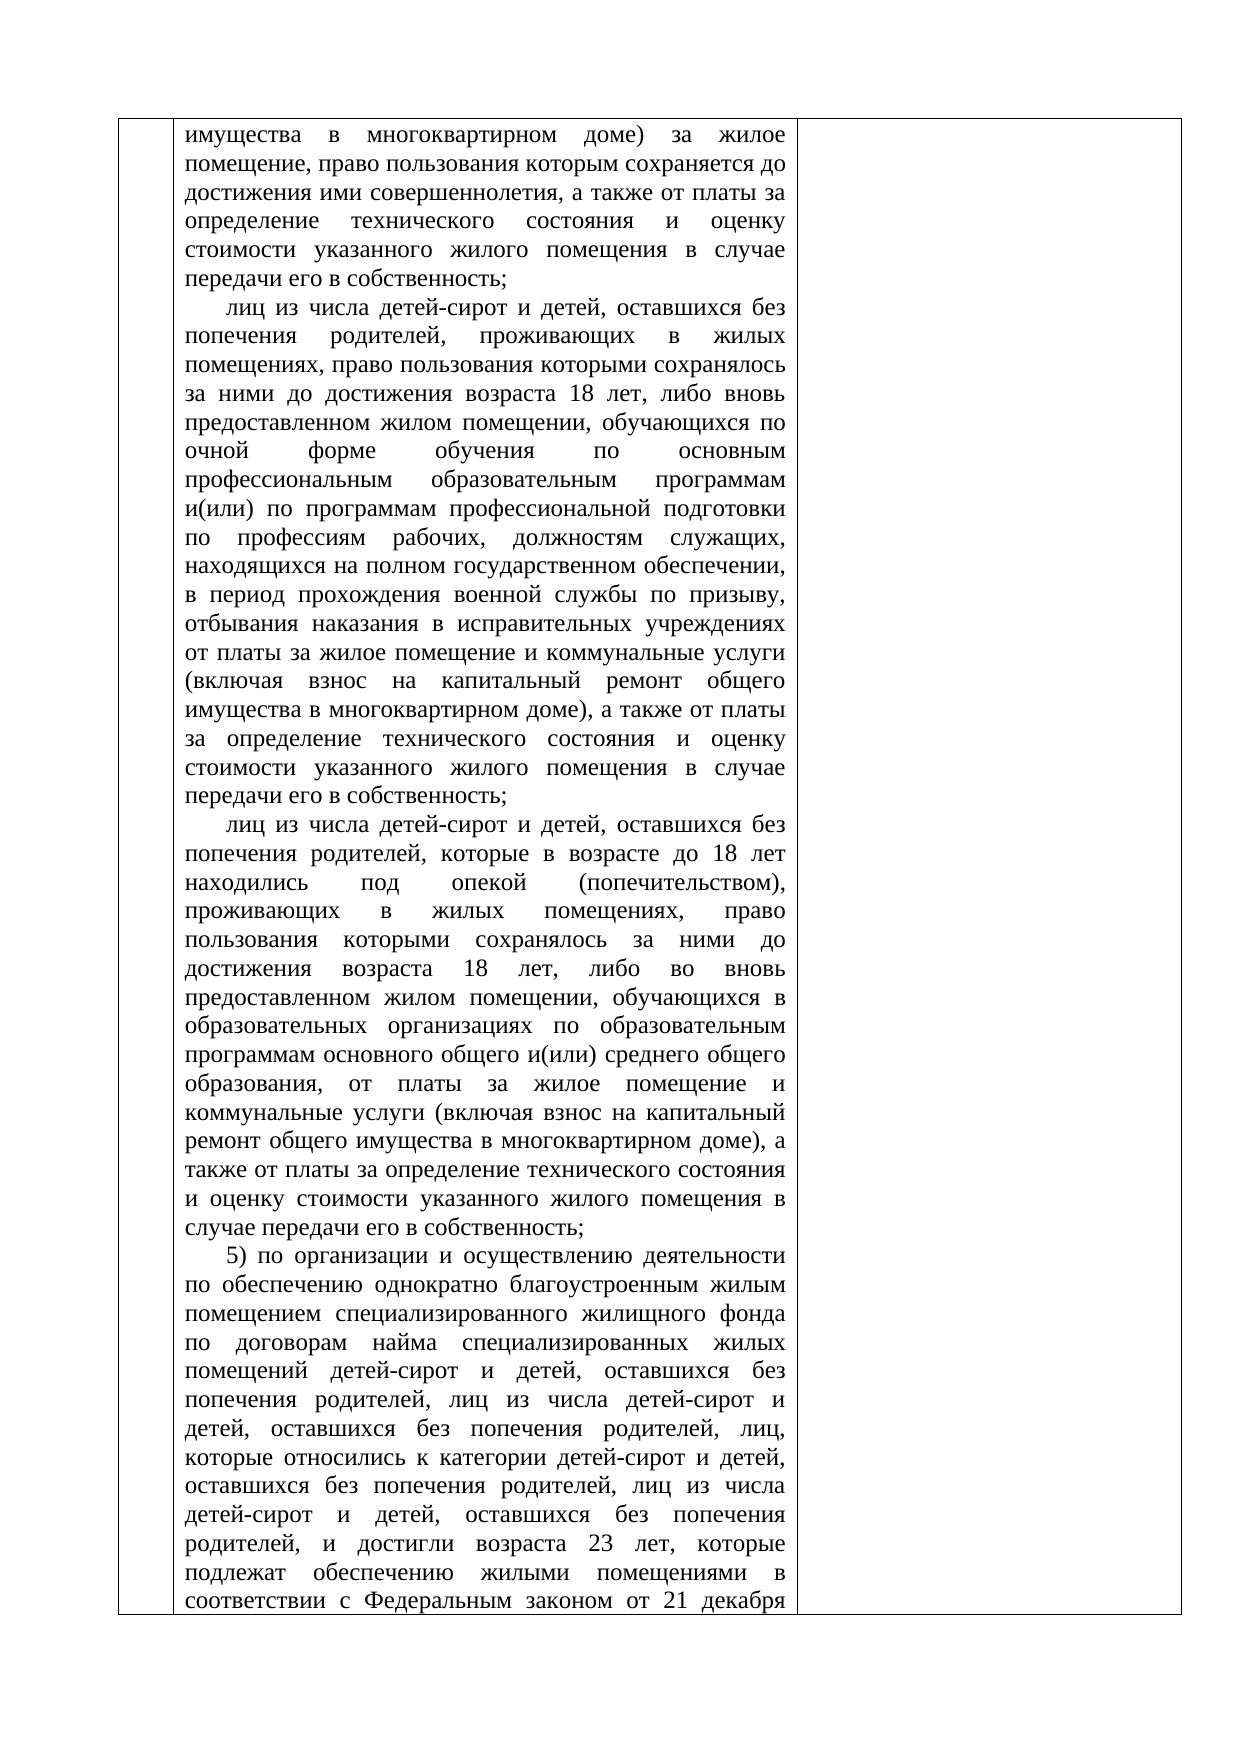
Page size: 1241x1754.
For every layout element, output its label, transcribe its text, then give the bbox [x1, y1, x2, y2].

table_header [174, 119, 797, 1614]
table_header 3 [119, 119, 173, 1614]
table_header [798, 119, 1181, 1614]
